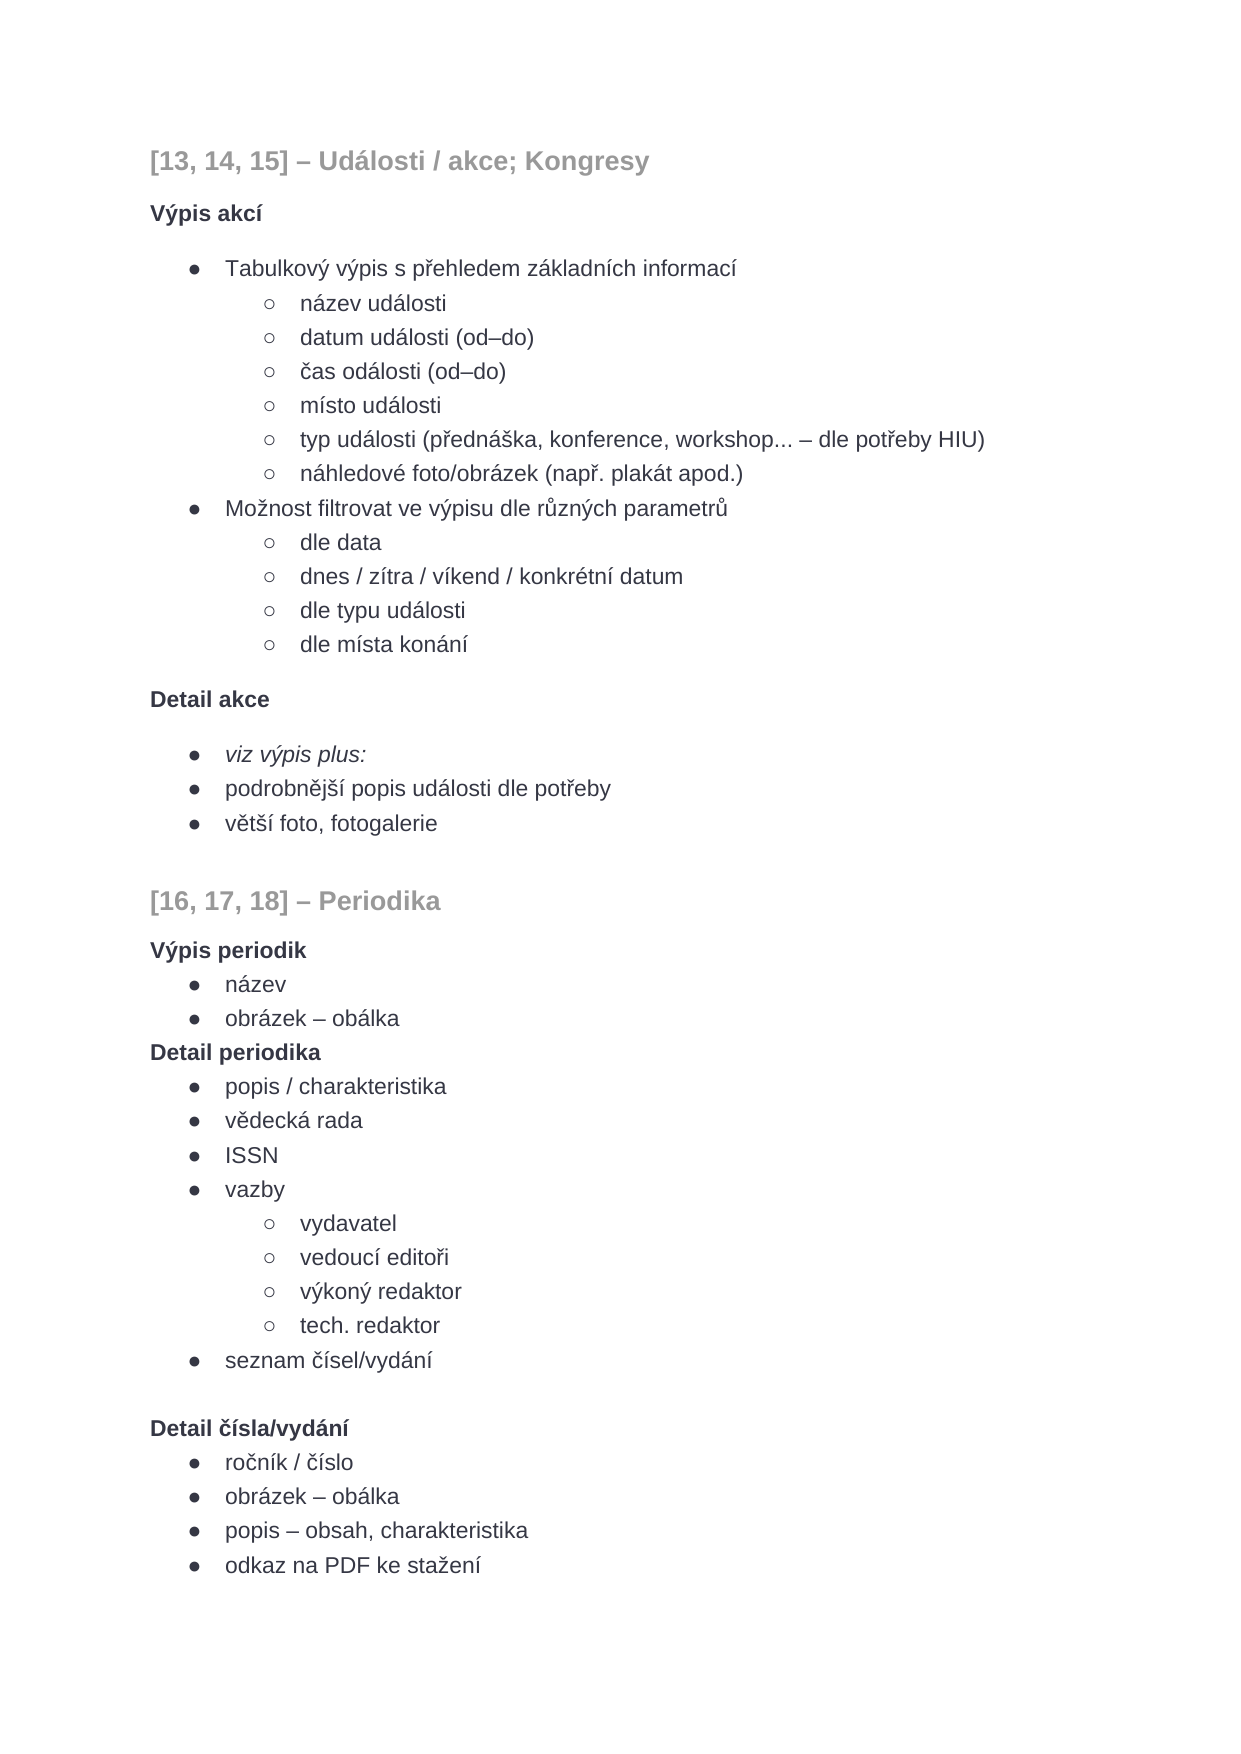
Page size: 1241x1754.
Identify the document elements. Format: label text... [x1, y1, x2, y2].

list místo události [262, 392, 1090, 418]
list čas odálosti (od–do) [262, 358, 1090, 384]
list popis / charakteristika [187, 1073, 1090, 1100]
list popis – obsah, charakteristika [187, 1517, 1090, 1544]
list Tabulkový výpis s přehledem základních informací [187, 255, 1090, 282]
list seznam čísel/vydání [187, 1347, 1090, 1373]
list dle místa konání [262, 631, 1090, 657]
list vedoucí editoři [262, 1244, 1090, 1271]
list typ události (přednáška, konference, workshop... – dle potřeby HIU) [262, 426, 1090, 452]
list dnes / zítra / víkend / konkrétní datum [262, 563, 1090, 589]
list Možnost filtrovat ve výpisu dle různých parametrů [187, 494, 1090, 521]
subtitle [13, 14, 15] – Události / akce; Kongresy [150, 145, 1090, 176]
list náhledové foto/obrázek (např. plakát apod.) [262, 460, 1090, 487]
list název [187, 971, 1090, 997]
text Výpis periodik [150, 937, 1090, 963]
list vydavatel [262, 1210, 1090, 1236]
text Detail akce [150, 686, 1090, 712]
text Detail periodika [150, 1039, 1090, 1066]
list ISSN [187, 1142, 1090, 1168]
list název události [262, 289, 1090, 316]
list datum události (od–do) [262, 324, 1090, 350]
list viz výpis plus: [187, 741, 1090, 767]
list výkoný redaktor [262, 1278, 1090, 1305]
list větší foto, fotogalerie [187, 809, 1090, 836]
text Výpis akcí [150, 200, 1090, 227]
list podrobnější popis události dle potřeby [187, 775, 1090, 802]
list vazby [187, 1176, 1090, 1202]
list obrázek – obálka [187, 1005, 1090, 1031]
subtitle [16, 17, 18] – Periodika [150, 885, 1090, 917]
list tech. redaktor [262, 1312, 1090, 1339]
list dle typu události [262, 597, 1090, 623]
list vědecká rada [187, 1107, 1090, 1134]
list dle data [262, 529, 1090, 555]
list ročník / číslo [187, 1449, 1090, 1476]
list obrázek – obálka [187, 1483, 1090, 1510]
list odkaz na PDF ke stažení [187, 1552, 1090, 1578]
text Detail čísla/vydání [150, 1415, 1090, 1441]
